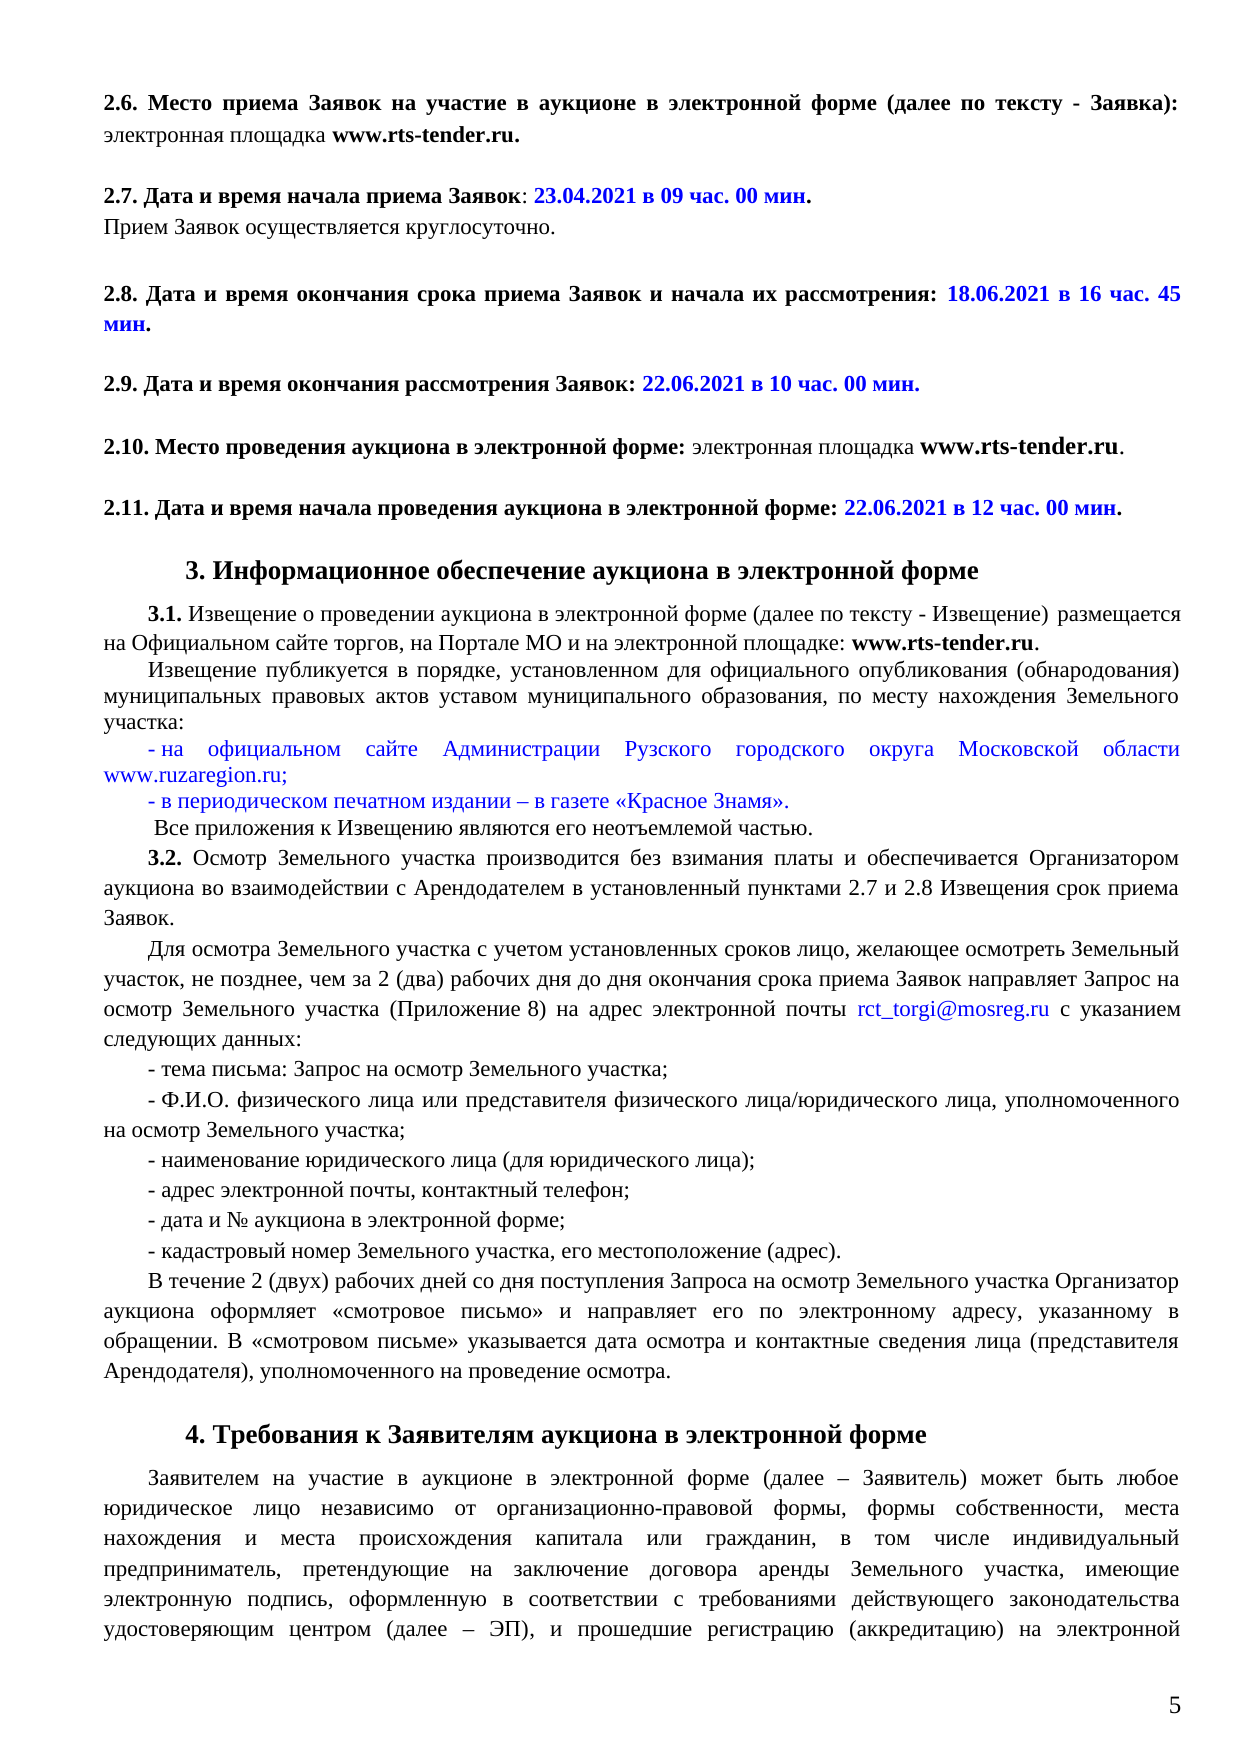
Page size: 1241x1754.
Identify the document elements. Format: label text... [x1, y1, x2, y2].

text 2.11. Дата и время начала проведения аукциона в электронной форме: 22.06.2021 в 12 час. 00 мин. [103, 494, 1181, 520]
text В течение 2 (двух) рабочих дней со дня поступления Запроса на осмотр Земельного участка Организатор аукциона оформляет «смотровое письмо» и направляет его по электронному адресу, указанному в обращении. В «смотровом письме» указывается дата осмотра и контактные сведения лица (представителя Арендодателя), уполномоченного на проведение осмотра. [103, 1267, 1181, 1384]
text - в периодическом печатном издании – в газете «Красное Знамя». [103, 787, 1181, 814]
text 2.8. Дата и время окончания срока приема Заявок и начала их рассмотрения: 18.06.2021 в 16 час. 45 мин. [103, 280, 1181, 336]
text - на официальном сайте Администрации Рузского городского округа Московской области www.ruzaregion.ru; [103, 735, 1181, 787]
text 2.10. Место проведения аукциона в электронной форме: электронная площадка www.rts-tender.ru. [103, 431, 1181, 459]
text 2.7. Дата и время начала приема Заявок: 23.04.2021 в 09 час. 00 мин. [103, 182, 1181, 209]
text Прием Заявок осуществляется круглосуточно. [103, 213, 1181, 239]
text 3.1. Извещение о проведении аукциона в электронной форме (далее по тексту - Извещение) размещается на Официальном сайте торгов, на Портале МО и на электронной площадке: www.rts-tender.ru. [103, 601, 1181, 656]
text - Ф.И.О. физического лица или представителя физического лица/юридического лица, уполномоченного на осмотр Земельного участка; [103, 1086, 1181, 1142]
text 2.9. Дата и время окончания рассмотрения Заявок: 22.06.2021 в 10 час. 00 мин. [103, 370, 1181, 397]
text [103, 1464, 1181, 1641]
text - тема письма: Запрос на осмотр Земельного участка; [103, 1055, 1181, 1082]
text - дата и № аукциона в электронной форме; [103, 1206, 1181, 1233]
text 2.6. Место приема Заявок на участие в аукционе в электронной форме (далее по тексту - Заявка): электронная площадка www.rts-tender.ru. [103, 89, 1181, 148]
text - кадастровый номер Земельного участка, его местоположение (адрес). [103, 1237, 1181, 1263]
text - наименование юридического лица (для юридического лица); [103, 1146, 1181, 1172]
text Для осмотра Земельного участка с учетом установленных сроков лицо, желающее осмотреть Земельный участок, не позднее, чем за 2 (два) рабочих дня до дня окончания срока приема Заявок направляет Запрос на осмотр Земельного участка (Приложение 8) на адрес электронной почты rct_torgi@mosreg.ru с указанием следующих данных: [103, 934, 1181, 1052]
text Все приложения к Извещению являются его неотъемлемой частью. [103, 814, 1181, 840]
text Извещение публикуется в порядке, установленном для официального опубликования (обнародования) муниципальных правовых актов уставом муниципального образования, по месту нахождения Земельного участка: [103, 656, 1181, 735]
text 3.2. Осмотр Земельного участка производится без взимания платы и обеспечивается Организатором аукциона во взаимодействии с Арендодателем в установленный пунктами 2.7 и 2.8 Извещения срок приема Заявок. [103, 844, 1181, 931]
subtitle 3. Информационное обеспечение аукциона в электронной форме [185, 554, 1181, 586]
text - адрес электронной почты, контактный телефон; [103, 1176, 1181, 1203]
subtitle 4. Требования к Заявителям аукциона в электронной форме [185, 1418, 1181, 1449]
